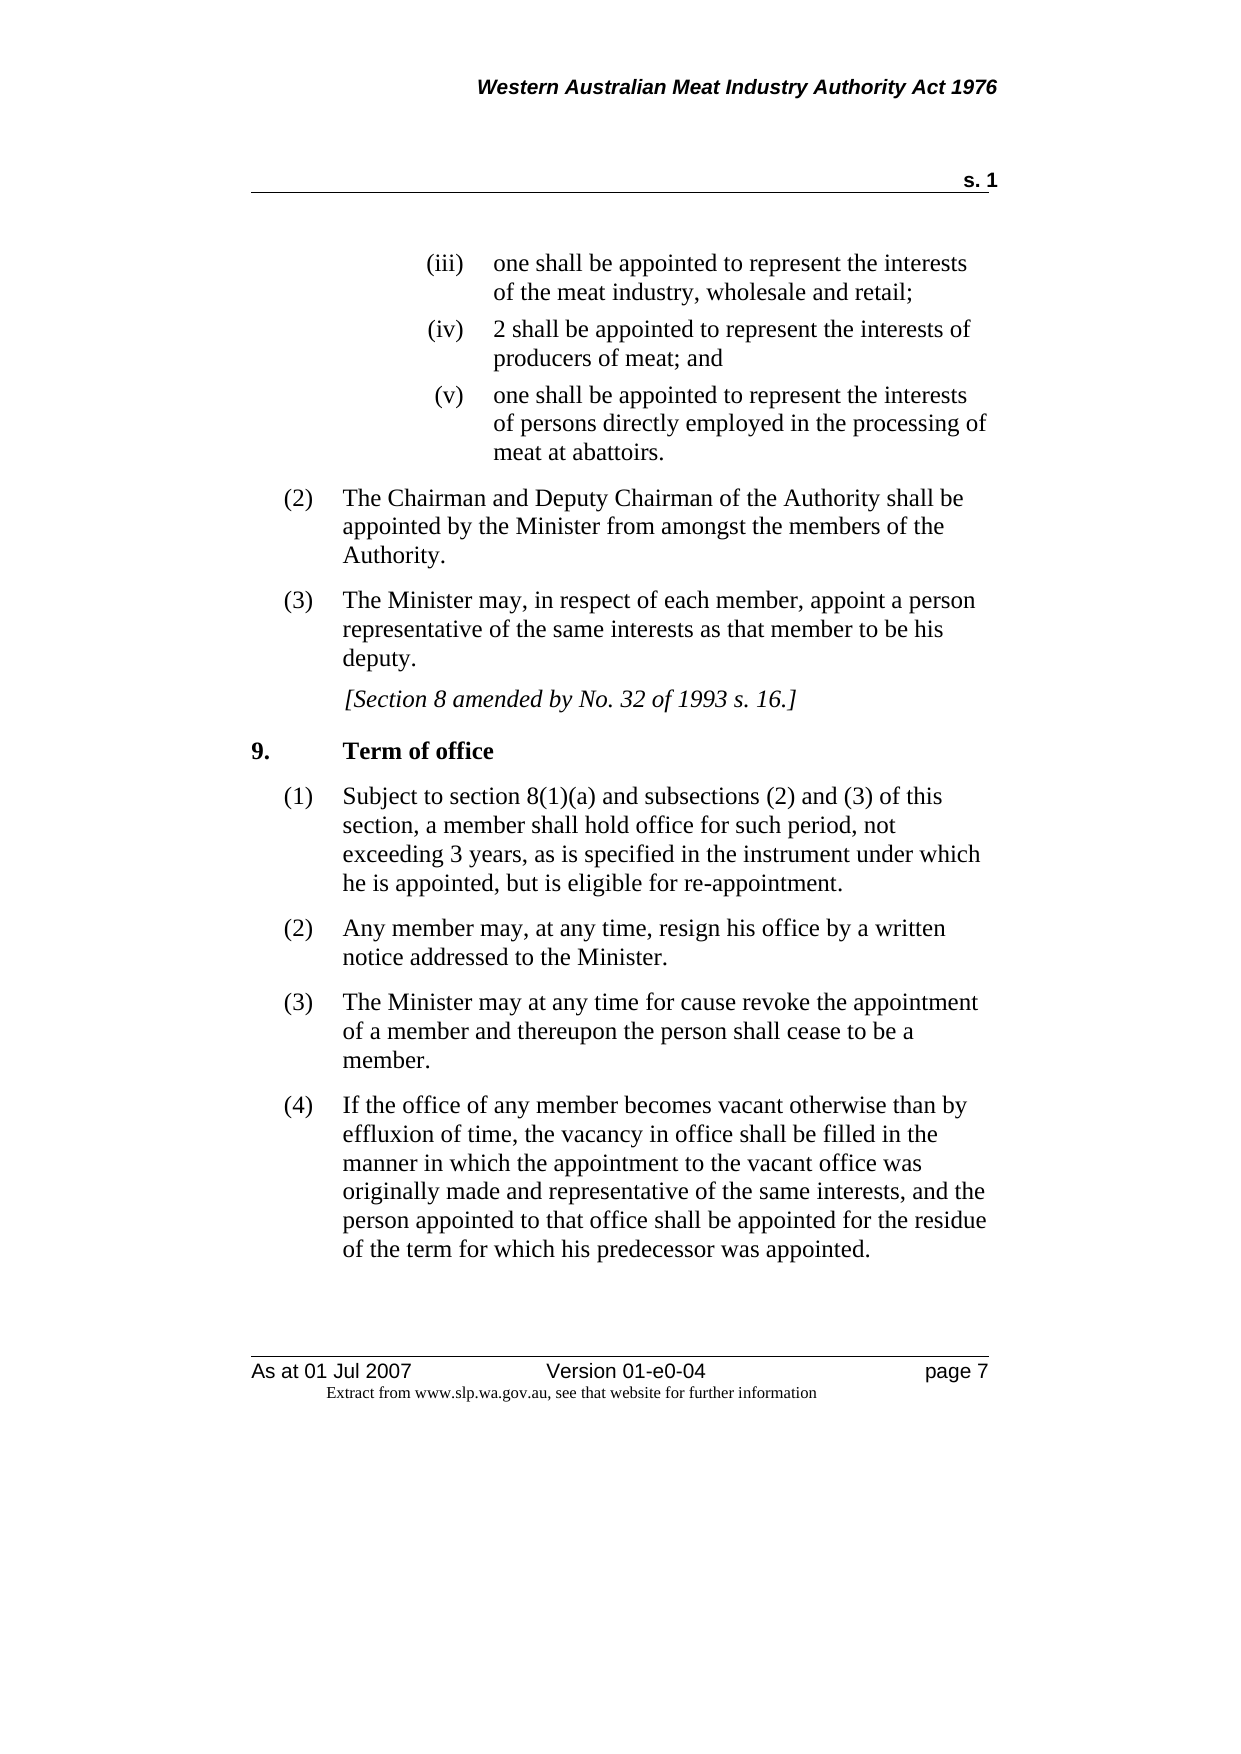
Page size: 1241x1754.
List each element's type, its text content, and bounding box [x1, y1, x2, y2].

text (2) Any member may, at any time, resign his office by a written notice addressed to the Minister. [251, 913, 989, 971]
text (2) The Chairman and Deputy Chairman of the Authority shall be appointed by the Minister from amongst the members of the Authority. [251, 483, 989, 569]
text (iii) one shall be appointed to represent the interests of the meat industry, wholesale and retail; [251, 248, 989, 306]
text [Section 8 amended by No. 32 of 1993 s. 16.] [251, 684, 989, 713]
subtitle 9. Term of office [251, 736, 989, 765]
text (1) Subject to section 8(1)(a) and subsections (2) and (3) of this section, a member shall hold office for such period, not exceeding 3 years, as is specified in the instrument under which he is appointed, but is eligible for re-appointment. [251, 781, 989, 896]
text (iv) 2 shall be appointed to represent the interests of producers of meat; and [251, 314, 989, 371]
text (3) The Minister may at any time for cause revoke the appointment of a member and thereupon the person shall cease to be a member. [251, 987, 989, 1073]
text (4) If the office of any member becomes vacant otherwise than by effluxion of time, the vacancy in office shall be filled in the manner in which the appointment to the vacant office was originally made and representative of the same interests, and the person appointed to that office shall be appointed for the residue of the term for which his predecessor was appointed. [251, 1090, 989, 1263]
text (3) The Minister may, in respect of each member, appoint a person representative of the same interests as that member to be his deputy. [251, 586, 989, 672]
text (v) one shall be appointed to represent the interests of persons directly employed in the processing of meat at abattoirs. [251, 380, 989, 466]
